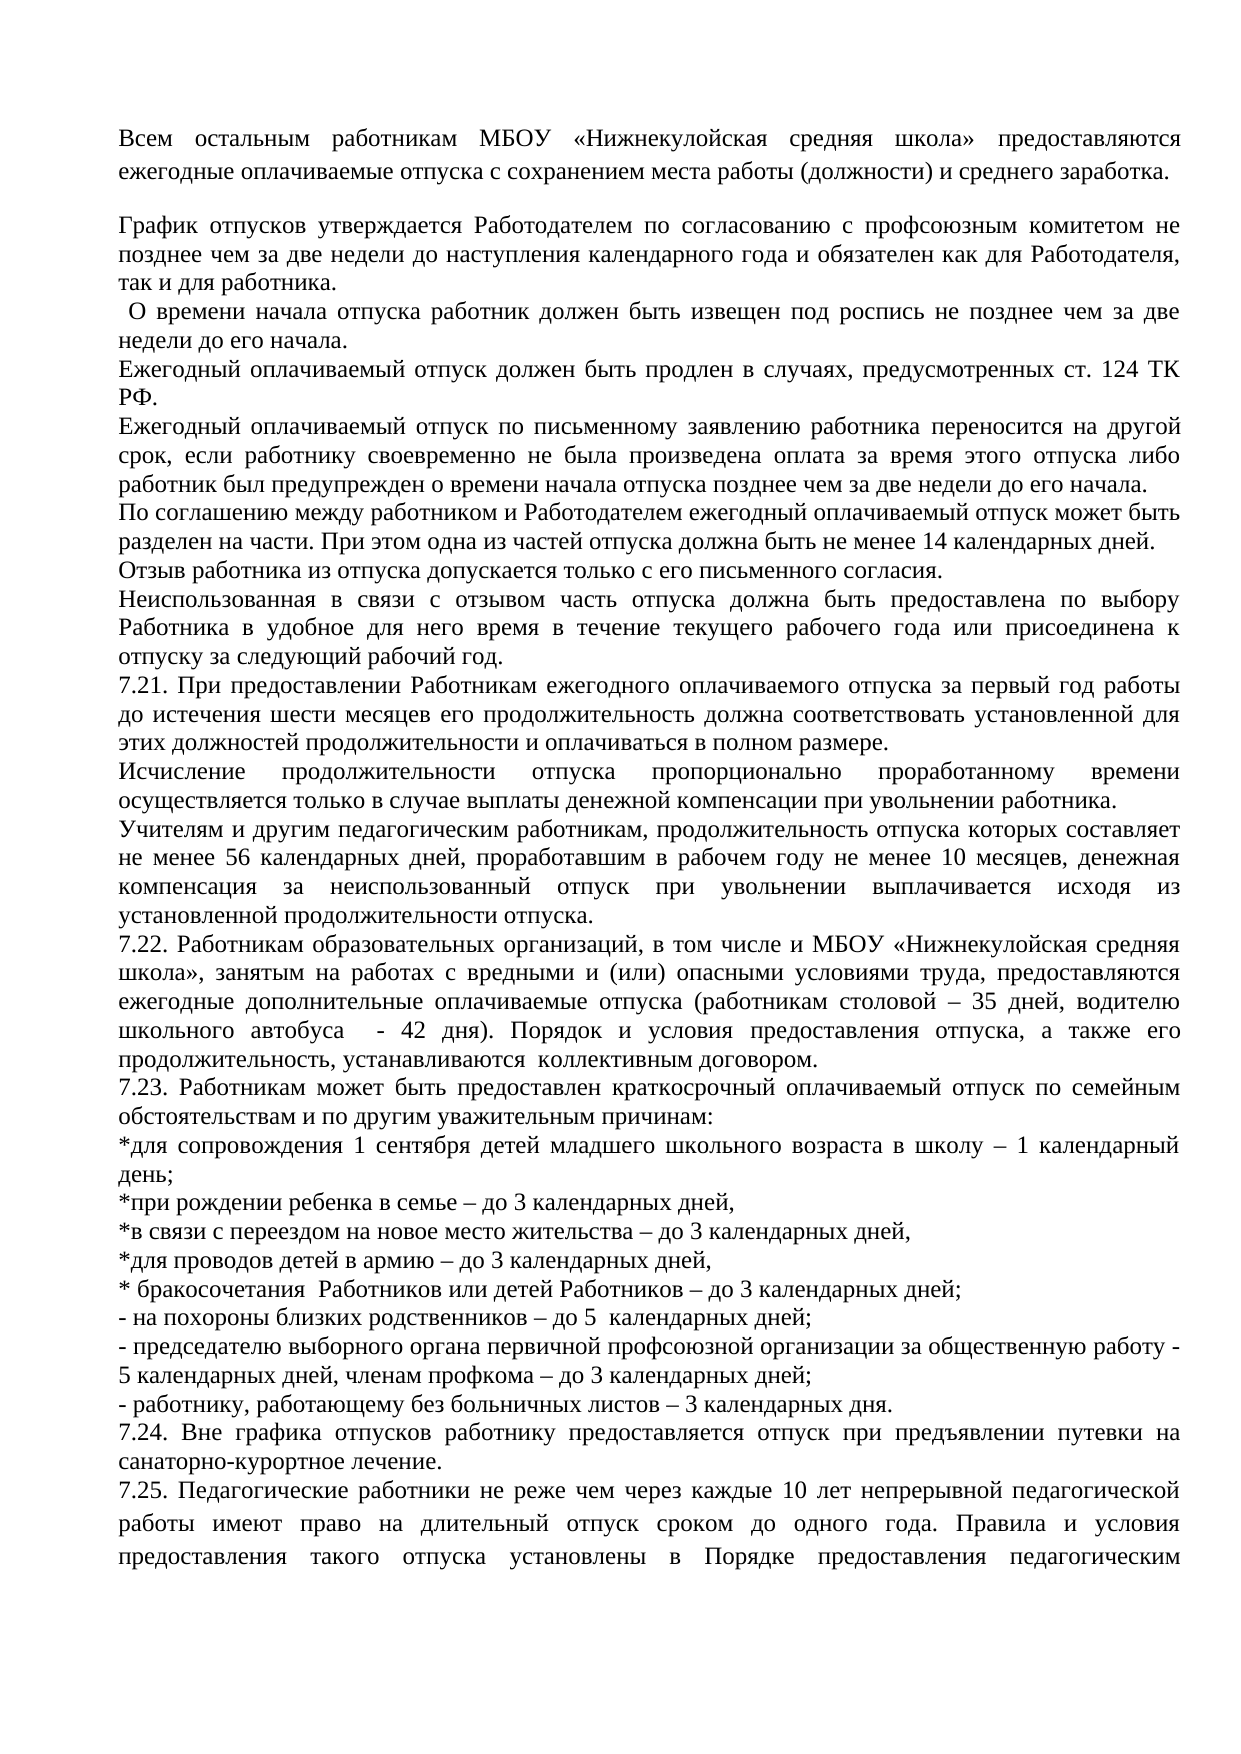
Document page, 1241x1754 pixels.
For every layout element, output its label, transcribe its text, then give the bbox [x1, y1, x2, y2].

text 7.21. При предоставлении Работникам ежегодного оплачиваемого отпуска за первый год работы до истечения шести месяцев его продолжительность должна соответствовать установленной для этих должностей продолжительности и оплачиваться в полном размере. [118, 670, 1181, 756]
text Ежегодный оплачиваемый отпуск по письменному заявлению работника переносится на другой срок, если работнику своевременно не была произведена оплата за время этого отпуска либо работник был предупрежден о времени начала отпуска позднее чем за две недели до его начала. [118, 411, 1181, 497]
text * бракосочетания Работников или детей Работников – до 3 календарных дней; [118, 1274, 1181, 1302]
text Исчисление продолжительности отпуска пропорционально проработанному времени осуществляется только в случае выплаты денежной компенсации при увольнении работника. [118, 756, 1181, 814]
text О времени начала отпуска работник должен быть извещен под роспись не позднее чем за две недели до его начала. [118, 296, 1181, 354]
text Отзыв работника из отпуска допускается только с его письменного согласия. [118, 555, 1181, 584]
text Ежегодный оплачиваемый отпуск должен быть продлен в случаях, предусмотренных ст. 124 ТК РФ. [118, 354, 1181, 411]
text - председателю выборного органа первичной профсоюзной организации за общественную работу - 5 календарных дней, членам профкома – до 3 календарных дней; [118, 1331, 1181, 1389]
text 7.24. Вне графика отпусков работнику предоставляется отпуск при предъявлении путевки на санаторно-курортное лечение. [118, 1417, 1181, 1475]
text 7.22. Работникам образовательных организаций, в том числе и МБОУ «Нижнекулойская средняя школа», занятым на работах с вредными и (или) опасными условиями труда, предоставляются ежегодные дополнительные оплачиваемые отпуска (работникам столовой – 35 дней, водителю школьного автобуса - 42 дня). Порядок и условия предоставления отпуска, а также его продолжительность, устанавливаются коллективным договором. [118, 929, 1181, 1072]
text График отпусков утверждается Работодателем по согласованию с профсоюзным комитетом не позднее чем за две недели до наступления календарного года и обязателен как для Работодателя, так и для работника. [118, 210, 1181, 296]
text 7.23. Работникам может быть предоставлен краткосрочный оплачиваемый отпуск по семейным обстоятельствам и по другим уважительным причинам: [118, 1072, 1181, 1130]
text *в связи с переездом на новое место жительства – до 3 календарных дней, [118, 1216, 1181, 1245]
text По соглашению между работником и Работодателем ежегодный оплачиваемый отпуск может быть разделен на части. При этом одна из частей отпуска должна быть не менее 14 календарных дней. [118, 497, 1181, 555]
text *при рождении ребенка в семье – до 3 календарных дней, [118, 1187, 1181, 1216]
text *для проводов детей в армию – до 3 календарных дней, [118, 1245, 1181, 1274]
text Неиспользованная в связи с отзывом часть отпуска должна быть предоставлена по выбору Работника в удобное для него время в течение текущего рабочего года или присоединена к отпуску за следующий рабочий год. [118, 584, 1181, 670]
text - работнику, работающему без больничных листов – 3 календарных дня. [118, 1389, 1181, 1417]
text *для сопровождения 1 сентября детей младшего школьного возраста в школу – 1 календарный день; [118, 1130, 1181, 1187]
text - на похороны близких родственников – до 5 календарных дней; [118, 1302, 1181, 1331]
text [118, 1475, 1181, 1570]
text Учителям и другим педагогическим работникам, продолжительность отпуска которых составляет не менее 56 календарных дней, проработавшим в рабочем году не менее 10 месяцев, денежная компенсация за неиспользованный отпуск при увольнении выплачивается исходя из установленной продолжительности отпуска. [118, 814, 1181, 929]
text Всем остальным работникам МБОУ «Нижнекулойская средняя школа» предоставляются ежегодные оплачиваемые отпуска с сохранением места работы (должности) и среднего заработка. [118, 123, 1181, 185]
